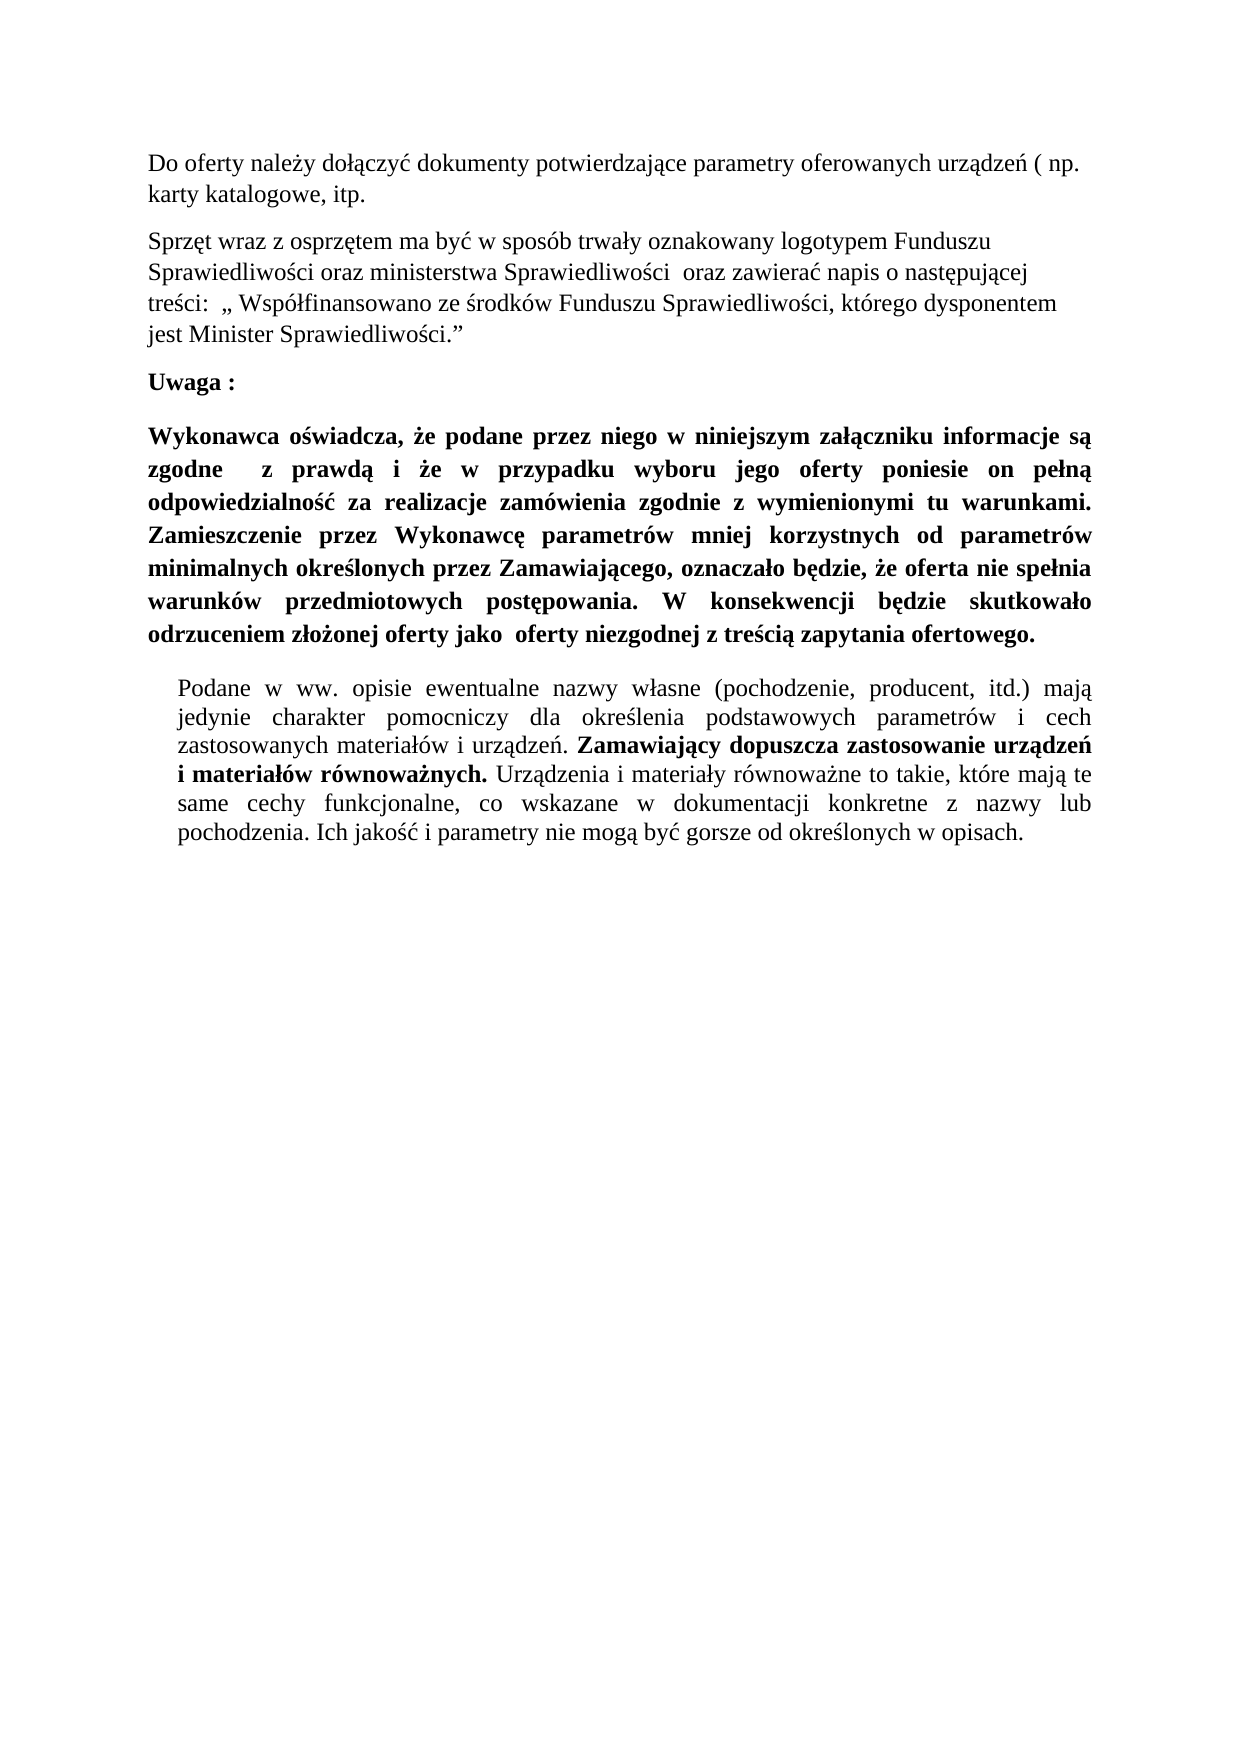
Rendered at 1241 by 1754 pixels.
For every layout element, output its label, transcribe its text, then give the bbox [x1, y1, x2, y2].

text Wykonawca oświadcza, że podane przez niego w niniejszym załączniku informacje są zgodne z prawdą i że w przypadku wyboru jego oferty poniesie on pełną odpowiedzialność za realizacje zamówienia zgodnie z wymienionymi tu warunkami. Zamieszczenie przez Wykonawcę parametrów mniej korzystnych od parametrów minimalnych określonych przez Zamawiającego, oznaczało będzie, że oferta nie spełnia warunków przedmiotowych postępowania. W konsekwencji będzie skutkowało odrzuceniem złożonej oferty jako oferty niezgodnej z treścią zapytania ofertowego. [148, 421, 1093, 648]
text Sprzęt wraz z osprzętem ma być w sposób trwały oznakowany logotypem Funduszu Sprawiedliwości oraz ministerstwa Sprawiedliwości oraz zawierać napis o następującej treści: „ Współfinansowano ze środków Funduszu Sprawiedliwości, którego dysponentem jest Minister Sprawiedliwości.” [148, 226, 1093, 348]
text Do oferty należy dołączyć dokumenty potwierdzające parametry oferowanych urządzeń ( np. karty katalogowe, itp. [148, 148, 1093, 207]
text Podane w ww. opisie ewentualne nazwy własne (pochodzenie, producent, itd.) mają jedynie charakter pomocniczy dla określenia podstawowych parametrów i cech zastosowanych materiałów i urządzeń. Zamawiający dopuszcza zastosowanie urządzeń i materiałów równoważnych. Urządzenia i materiały równoważne to takie, które mają te same cechy funkcjonalne, co wskazane w dokumentacji konkretne z nazwy lub pochodzenia. Ich jakość i parametry nie mogą być gorsze od określonych w opisach. [177, 673, 1093, 846]
text Uwaga : [148, 367, 1093, 396]
